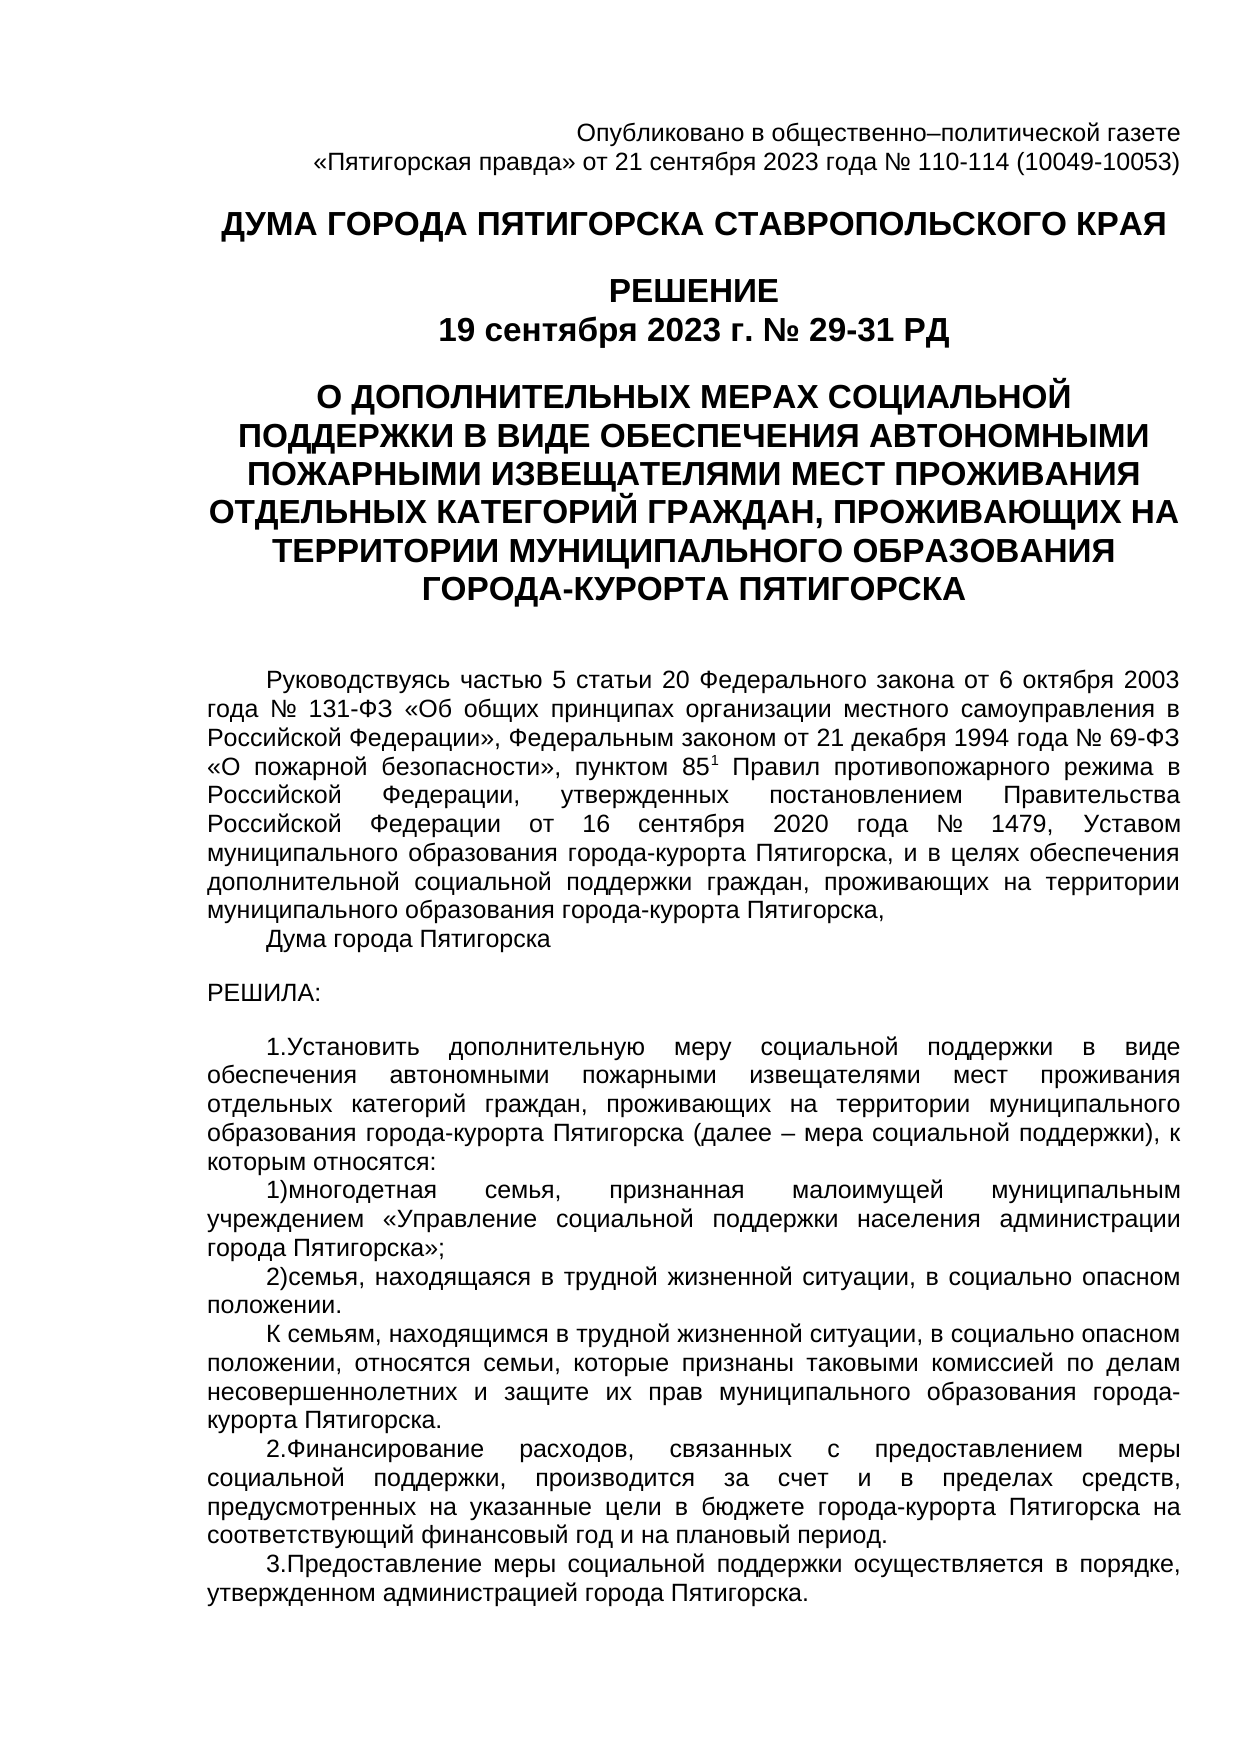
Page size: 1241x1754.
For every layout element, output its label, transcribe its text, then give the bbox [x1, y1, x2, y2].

text РЕШИЛА: [207, 978, 1181, 1007]
text Дума города Пятигорска [207, 924, 1181, 953]
text 2)семья, находящаяся в трудной жизненной ситуации, в социально опасном положении. [207, 1262, 1182, 1319]
text Опубликовано в общественно–политической газете [207, 118, 1181, 147]
subtitle РЕШЕНИЕ [207, 272, 1181, 310]
text 1)многодетная семья, признанная малоимущей муниципальным учреждением «Управление социальной поддержки населения администрации города Пятигорска»; [207, 1175, 1182, 1262]
text 3.Предоставление меры социальной поддержки осуществляется в порядке, утвержденном администрацией города Пятигорска. [207, 1549, 1182, 1607]
subtitle «Пятигорская правда» от 21 сентября 2023 года № 110-114 (10049-10053) [207, 147, 1181, 176]
subtitle ДУМА ГОРОДА ПЯТИГОРСКА СТАВРОПОЛЬСКОГО КРАЯ [207, 204, 1181, 243]
text О ДОПОЛНИТЕЛЬНЫХ МЕРАХ СОЦИАЛЬНОЙ ПОДДЕРЖКИ В ВИДЕ ОБЕСПЕЧЕНИЯ АВТОНОМНЫМИ ПОЖАРНЫМИ ИЗВЕЩАТЕЛЯМИ МЕСТ ПРОЖИВАНИЯ ОТДЕЛЬНЫХ КАТЕГОРИЙ ГРАЖДАН, ПРОЖИВАЮЩИХ НА ТЕРРИТОРИИ МУНИЦИПАЛЬНОГО ОБРАЗОВАНИЯ ГОРОДА-КУРОРТА ПЯТИГОРСКА [207, 377, 1181, 608]
text 1.Установить дополнительную меру социальной поддержки в виде обеспечения автономными пожарными извещателями мест проживания отдельных категорий граждан, проживающих на территории муниципального образования города-курорта Пятигорска (далее – мера социальной поддержки), к которым относятся: [207, 1032, 1182, 1175]
text К семьям, находящимся в трудной жизненной ситуации, в социально опасном положении, относятся семьи, которые признаны таковыми комиссией по делам несовершеннолетних и защите их прав муниципального образования города-курорта Пятигорска. [207, 1319, 1182, 1434]
text 2.Финансирование расходов, связанных с предоставлением меры социальной поддержки, производится за счет и в пределах средств, предусмотренных на указанные цели в бюджете города-курорта Пятигорска на соответствующий финансовый год и на плановый период. [207, 1434, 1182, 1549]
text 19 сентября 2023 г. № 29-31 РД [207, 310, 1181, 348]
text Руководствуясь частью 5 статьи 20 Федерального закона от 6 октября 2003 года № 131-ФЗ «Об общих принципах организации местного самоуправления в Российской Федерации», Федеральным законом от 21 декабря 1994 года № 69-ФЗ «О пожарной безопасности», пунктом 851 Правил противопожарного режима в Российской Федерации, утвержденных постановлением Правительства Российской Федерации от 16 сентября 2020 года № 1479, Уставом муниципального образования города-курорта Пятигорска, и в целях обеспечения дополнительной социальной поддержки граждан, проживающих на территории муниципального образования города-курорта Пятигорска, [207, 665, 1181, 924]
